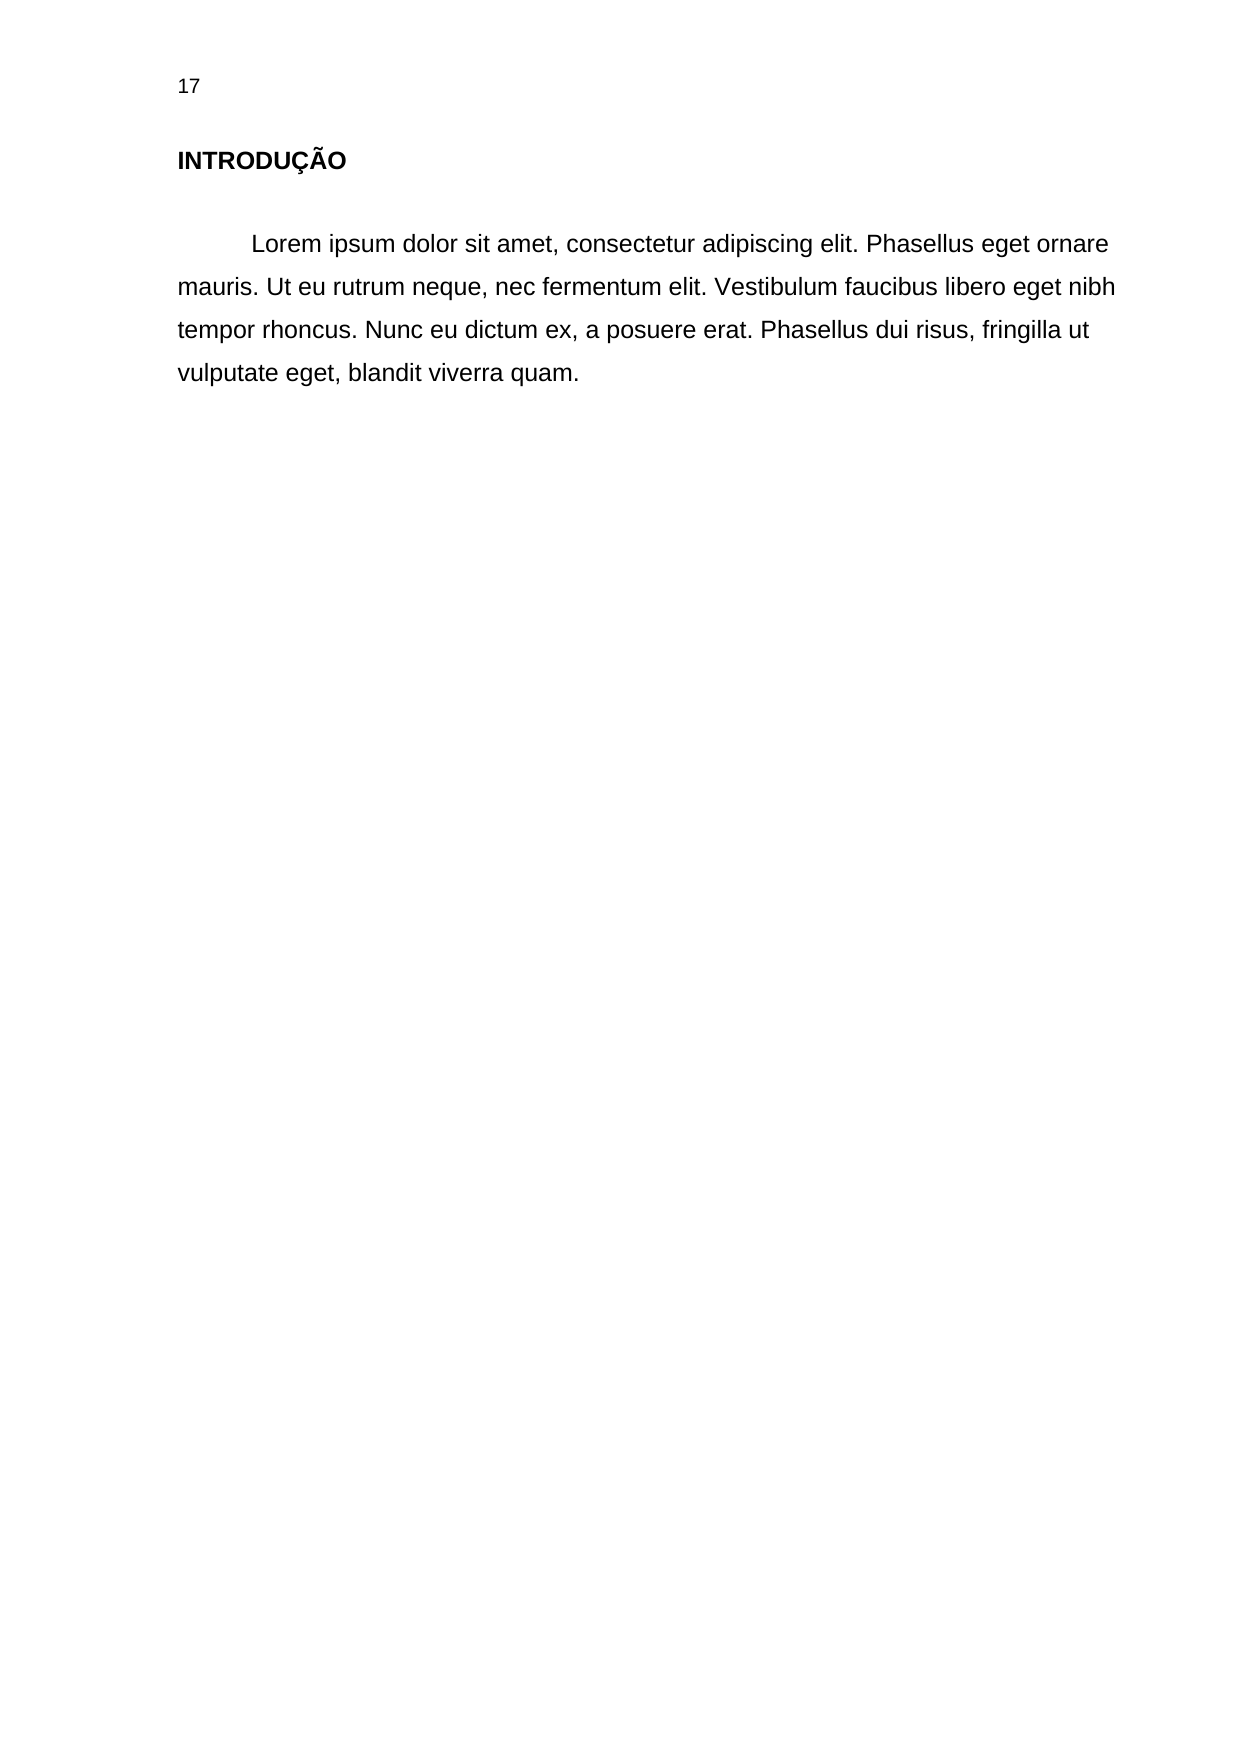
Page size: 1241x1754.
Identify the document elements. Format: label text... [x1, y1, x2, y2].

subtitle INTRODUÇÃO [177, 146, 1122, 174]
text Lorem ipsum dolor sit amet, consectetur adipiscing elit. Phasellus eget ornare mauris. Ut eu rutrum neque, nec fermentum elit. Vestibulum faucibus libero eget nibh tempor rhoncus. Nunc eu dictum ex, a posuere erat. Phasellus dui risus, fringilla ut vulputate eget, blandit viverra quam. [177, 229, 1122, 387]
